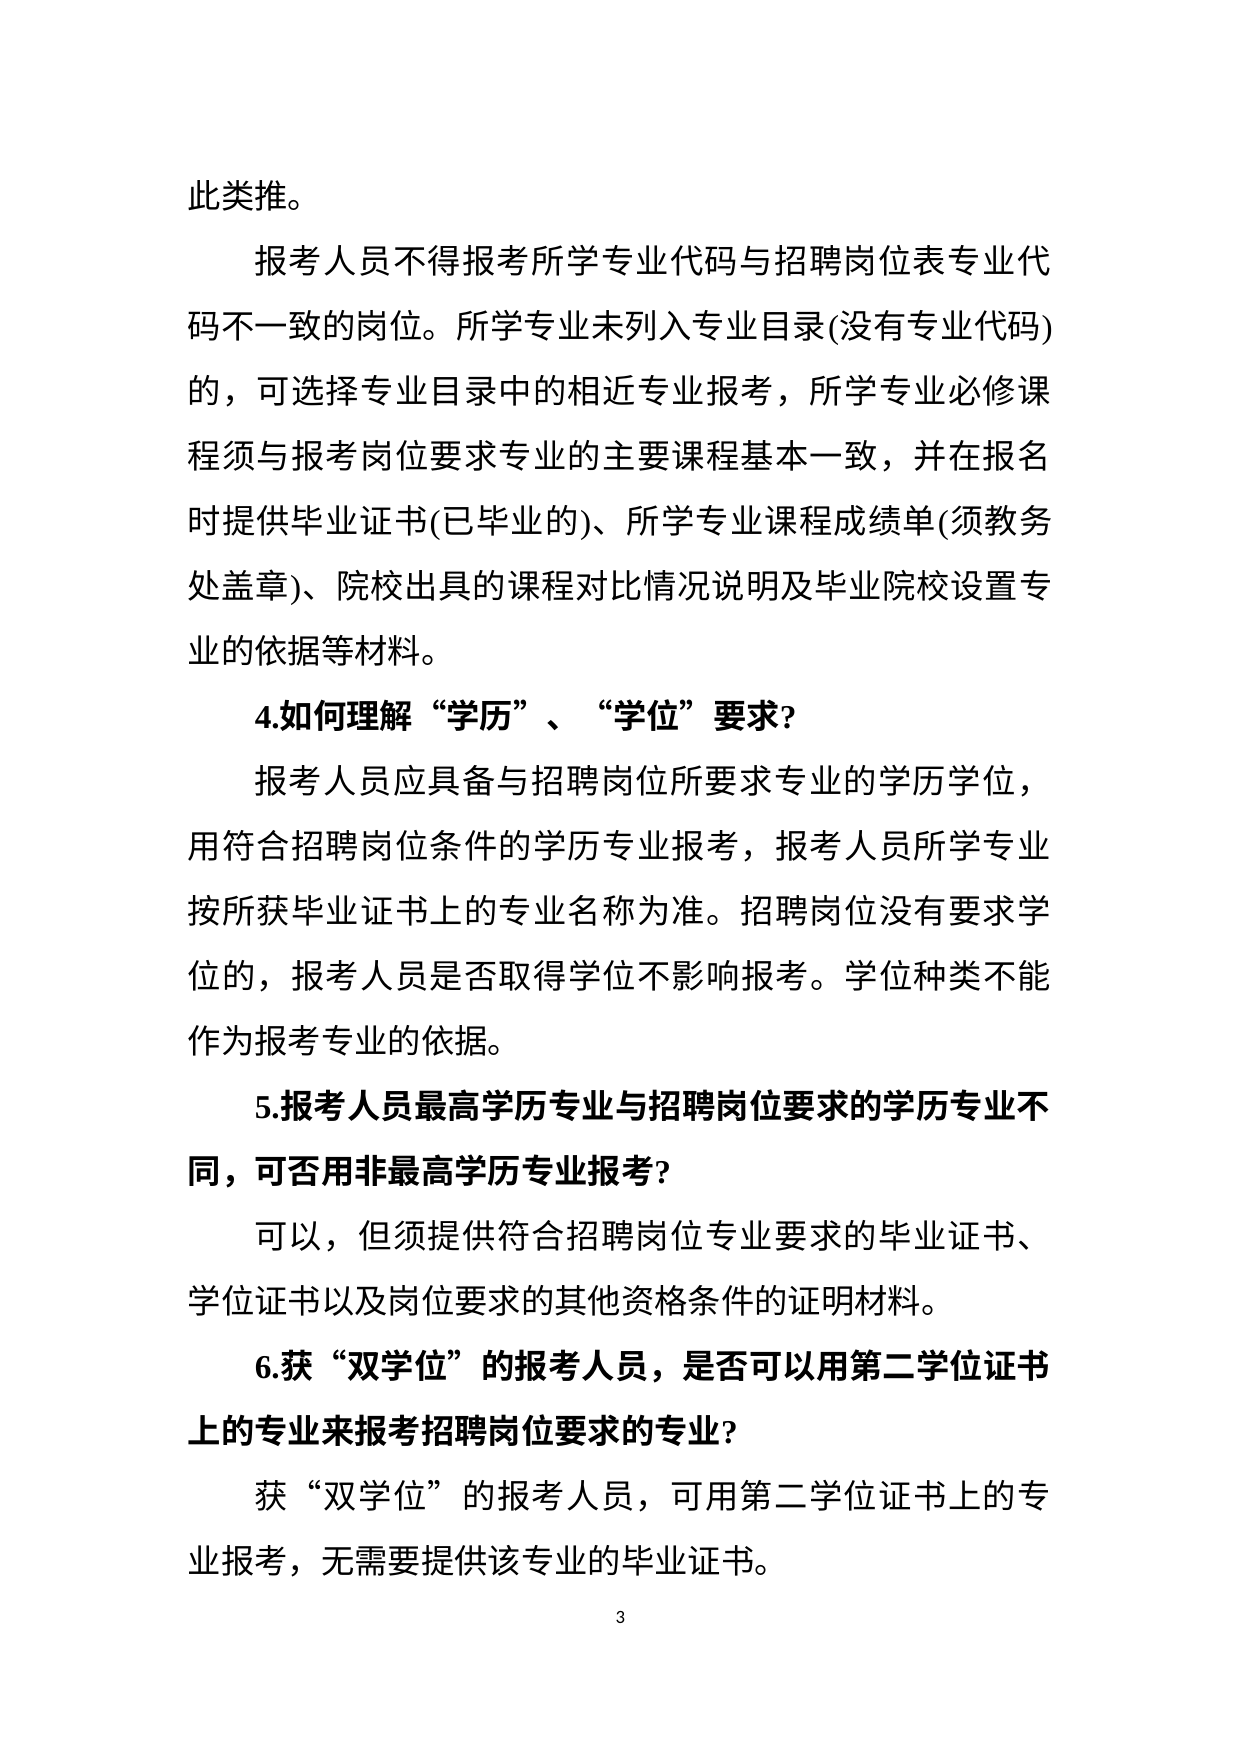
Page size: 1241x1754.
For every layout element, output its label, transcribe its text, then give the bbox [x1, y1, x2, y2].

text 4.如何理解“学历”、“学位”要求? [187, 682, 1053, 747]
text 6.获“双学位”的报考人员，是否可以用第二学位证书上的专业来报考招聘岗位要求的专业? [187, 1332, 1053, 1462]
text 获“双学位”的报考人员，可用第二学位证书上的专业报考，无需要提供该专业的毕业证书。 [187, 1462, 1053, 1592]
text 报考人员不得报考所学专业代码与招聘岗位表专业代码不一致的岗位。所学专业未列入专业目录(没有专业代码)的，可选择专业目录中的相近专业报考，所学专业必修课程须与报考岗位要求专业的主要课程基本一致，并在报名时提供毕业证书(已毕业的)、所学专业课程成绩单(须教务处盖章)、院校出具的课程对比情况说明及毕业院校设置专业的依据等材料。 [187, 227, 1053, 682]
text 报考人员应具备与招聘岗位所要求专业的学历学位，用符合招聘岗位条件的学历专业报考，报考人员所学专业按所获毕业证书上的专业名称为准。招聘岗位没有要求学位的，报考人员是否取得学位不影响报考。学位种类不能作为报考专业的依据。 [187, 747, 1053, 1072]
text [187, 162, 1053, 227]
text 5.报考人员最高学历专业与招聘岗位要求的学历专业不同，可否用非最高学历专业报考? [187, 1072, 1053, 1202]
text 可以，但须提供符合招聘岗位专业要求的毕业证书、学位证书以及岗位要求的其他资格条件的证明材料。 [187, 1202, 1053, 1332]
